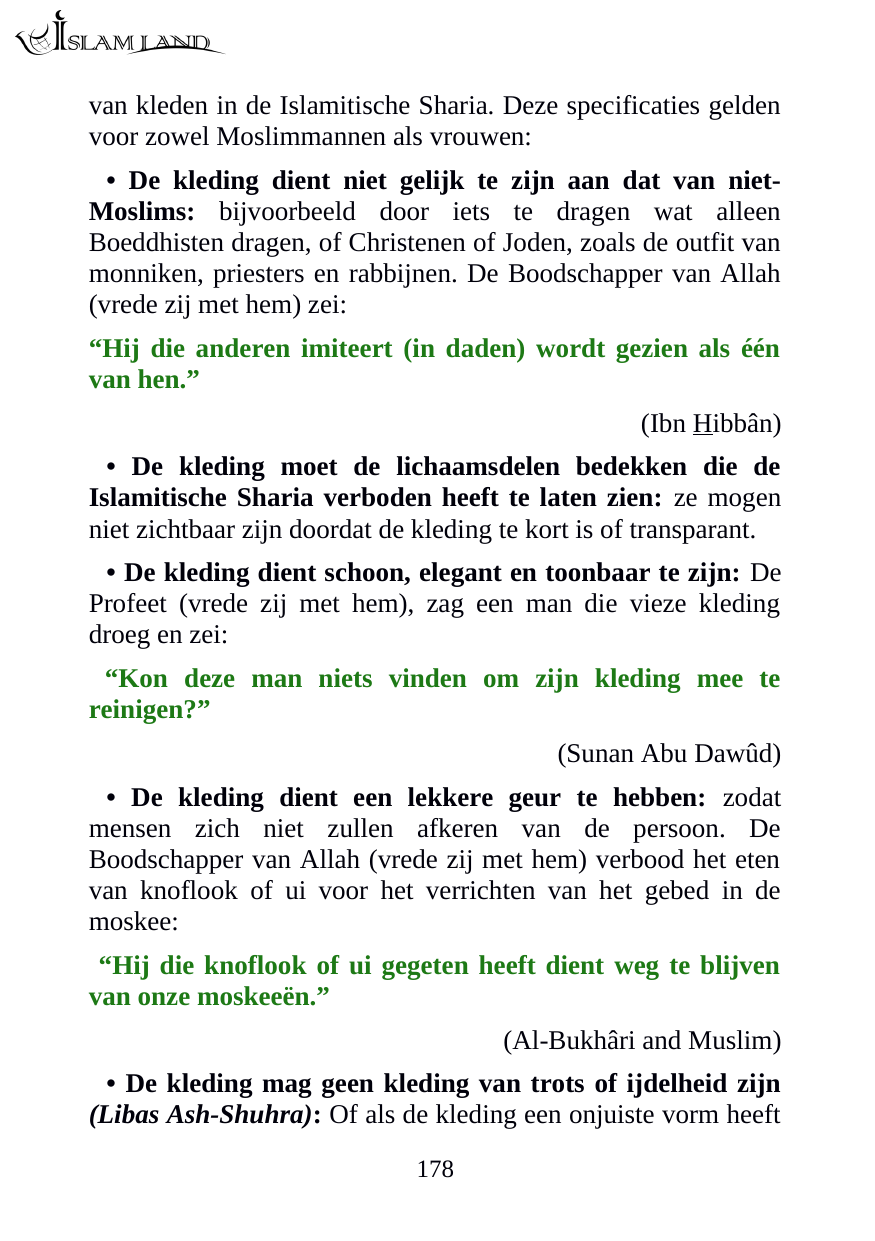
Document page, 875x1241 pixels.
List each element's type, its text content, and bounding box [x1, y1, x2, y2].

text • De kleding moet de lichaamsdelen bedekken die de Islamitische Sharia verboden heeft te laten zien: ze mogen niet zichtbaar zijn doordat de kleding te kort is of transparant. [88, 450, 781, 544]
picture [14, 10, 227, 55]
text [88, 1067, 781, 1130]
text (Al-Bukhâri and Muslim) [88, 1024, 781, 1055]
text • De kleding dient niet gelijk te zijn aan dat van niet-Moslims: bijvoorbeeld door iets te dragen wat alleen Boeddhisten dragen, of Christenen of Joden, zoals de outfit van monniken, priesters en rabbijnen. De Boodschapper van Allah (vrede zij met hem) zei: [88, 164, 781, 319]
text (Sunan Abu Dawûd) [88, 737, 781, 768]
text “Hij die knoflook of ui gegeten heeft dient weg te blijven van onze moskeeën.” [88, 949, 781, 1011]
text “Hij die anderen imiteert (in daden) wordt gezien als één van hen.” [88, 332, 781, 394]
text • De kleding dient een lekkere geur te hebben: zodat mensen zich niet zullen afkeren van de persoon. De Boodschapper van Allah (vrede zij met hem) verbood het eten van knoflook of ui voor het verrichten van het gebed in de moskee: [88, 781, 781, 936]
text • De kleding dient schoon, elegant en toonbaar te zijn: De Profeet (vrede zij met hem), zag een man die vieze kleding droeg en zei: [88, 556, 781, 650]
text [88, 89, 781, 151]
text (Ibn Hibbân) [88, 407, 781, 438]
text “Kon deze man niets vinden om zijn kleding mee te reinigen?” [88, 662, 781, 724]
